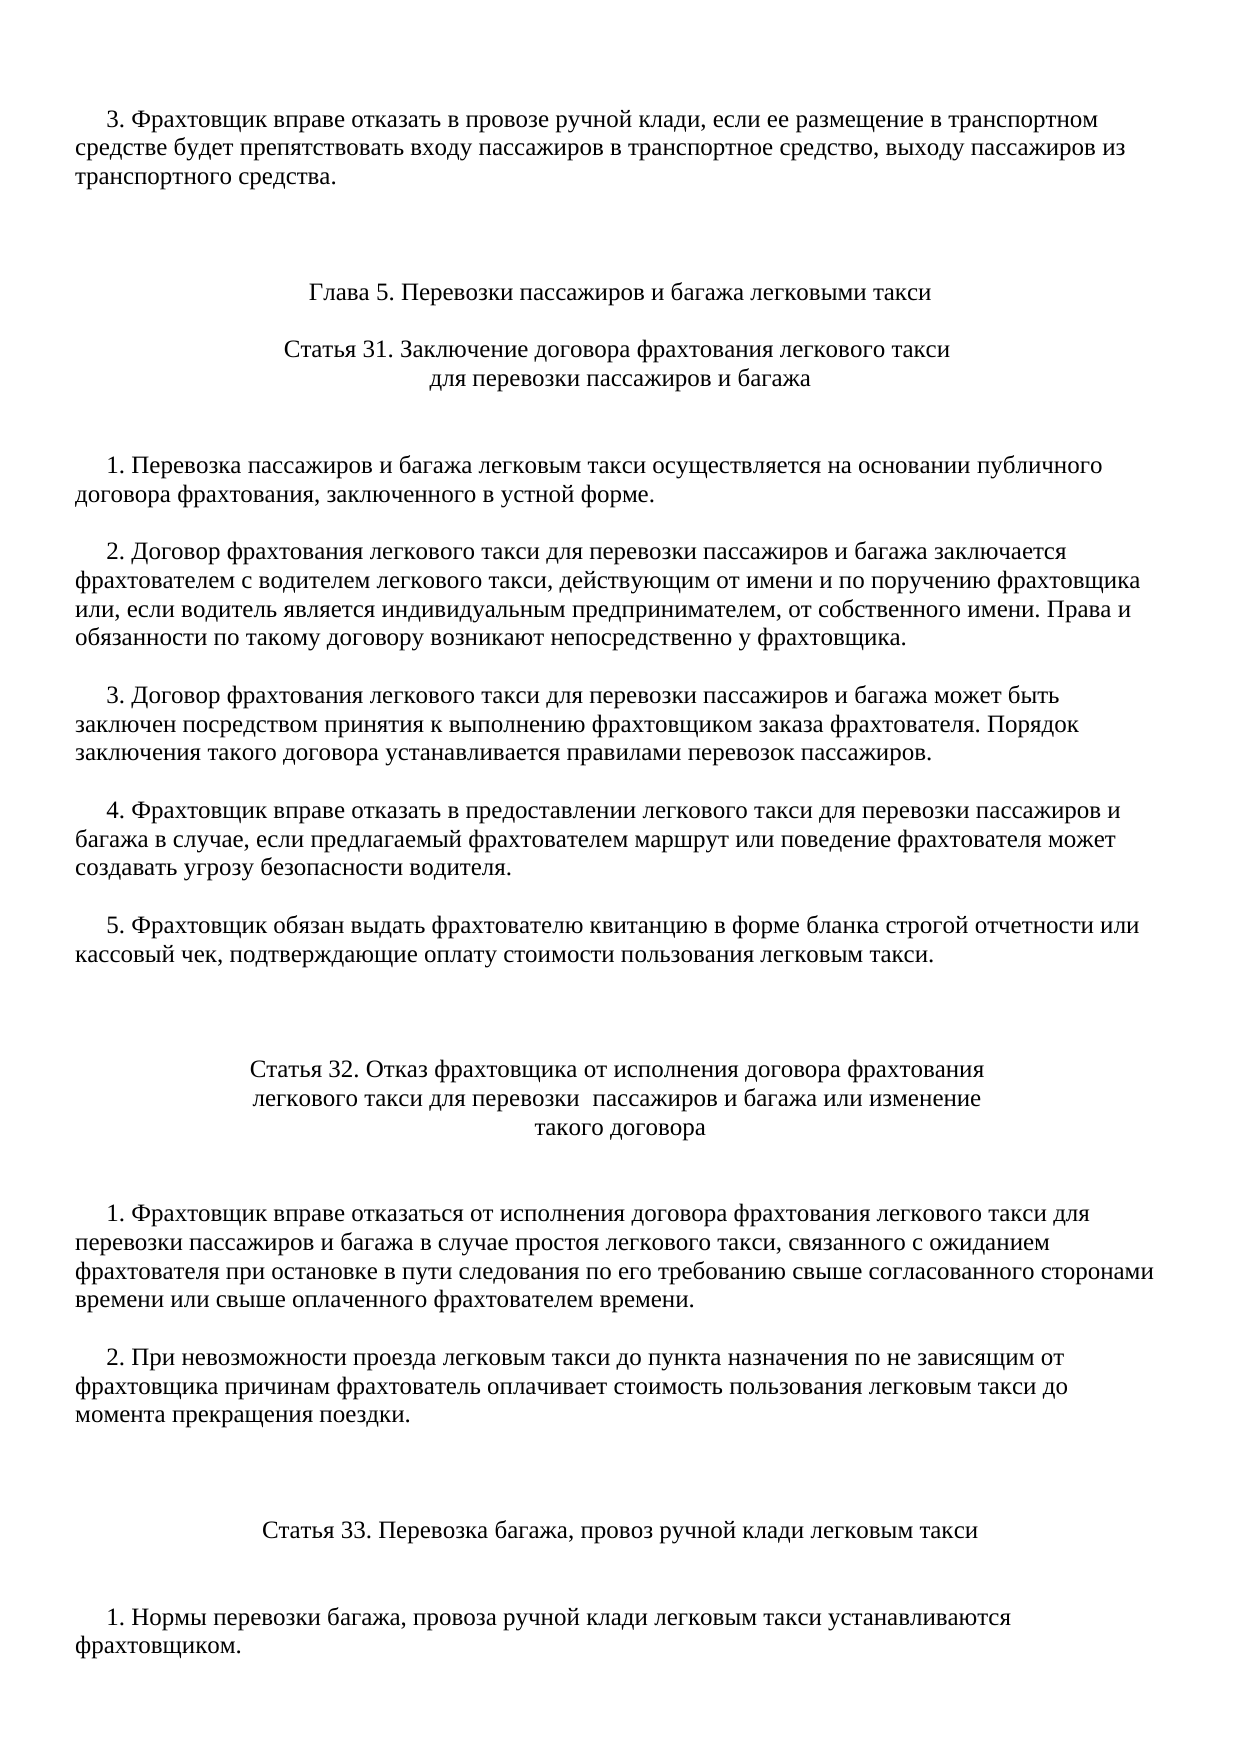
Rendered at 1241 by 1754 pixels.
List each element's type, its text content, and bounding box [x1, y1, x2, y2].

text Статья 33. Перевозка багажа, провоз ручной клади легковым такси [75, 1515, 1165, 1544]
text Статья 31. Заключение договора фрахтования легкового такси для перевозки пассажиров и багажа [75, 334, 1165, 392]
text 1. Фрахтовщик вправе отказаться от исполнения договора фрахтования легкового такси для перевозки пассажиров и багажа в случае простоя легкового такси, связанного с ожиданием фрахтователя при остановке в пути следования по его требованию свыше согласованного сторонами времени или свыше оплаченного фрахтователем времени. 2. При невозможности проезда легковым такси до пункта назначения по не зависящим от фрахтовщика причинам фрахтователь оплачивает стоимость пользования легковым такси до момента прекращения поездки. [75, 1169, 1165, 1486]
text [75, 1573, 1165, 1659]
text Глава 5. Перевозки пассажиров и багажа легковыми такси [75, 277, 1165, 305]
text Статья 32. Отказ фрахтовщика от исполнения договора фрахтования легкового такси для перевозки пассажиров и багажа или изменение такого договора [75, 1054, 1165, 1140]
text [75, 75, 1165, 247]
text 1. Перевозка пассажиров и багажа легковым такси осуществляется на основании публичного договора фрахтования, заключенного в устной форме. 2. Договор фрахтования легкового такси для перевозки пассажиров и багажа заключается фрахтователем с водителем легкового такси, действующим от имени и по поручению фрахтовщика или, если водитель является индивидуальным предпринимателем, от собственного имени. Права и обязанности по такому договору возникают непосредственно у фрахтовщика. 3. Договор фрахтования легкового такси для перевозки пассажиров и багажа может быть заключен посредством принятия к выполнению фрахтовщиком заказа фрахтователя. Порядок заключения такого договора устанавливается правилами перевозок пассажиров. 4. Фрахтовщик вправе отказать в предоставлении легкового такси для перевозки пассажиров и багажа в случае, если предлагаемый фрахтователем маршрут или поведение фрахтователя может создавать угрозу безопасности водителя. 5. Фрахтовщик обязан выдать фрахтователю квитанцию в форме бланка строгой отчетности или кассовый чек, подтверждающие оплату стоимости пользования легковым такси. [75, 421, 1165, 1025]
